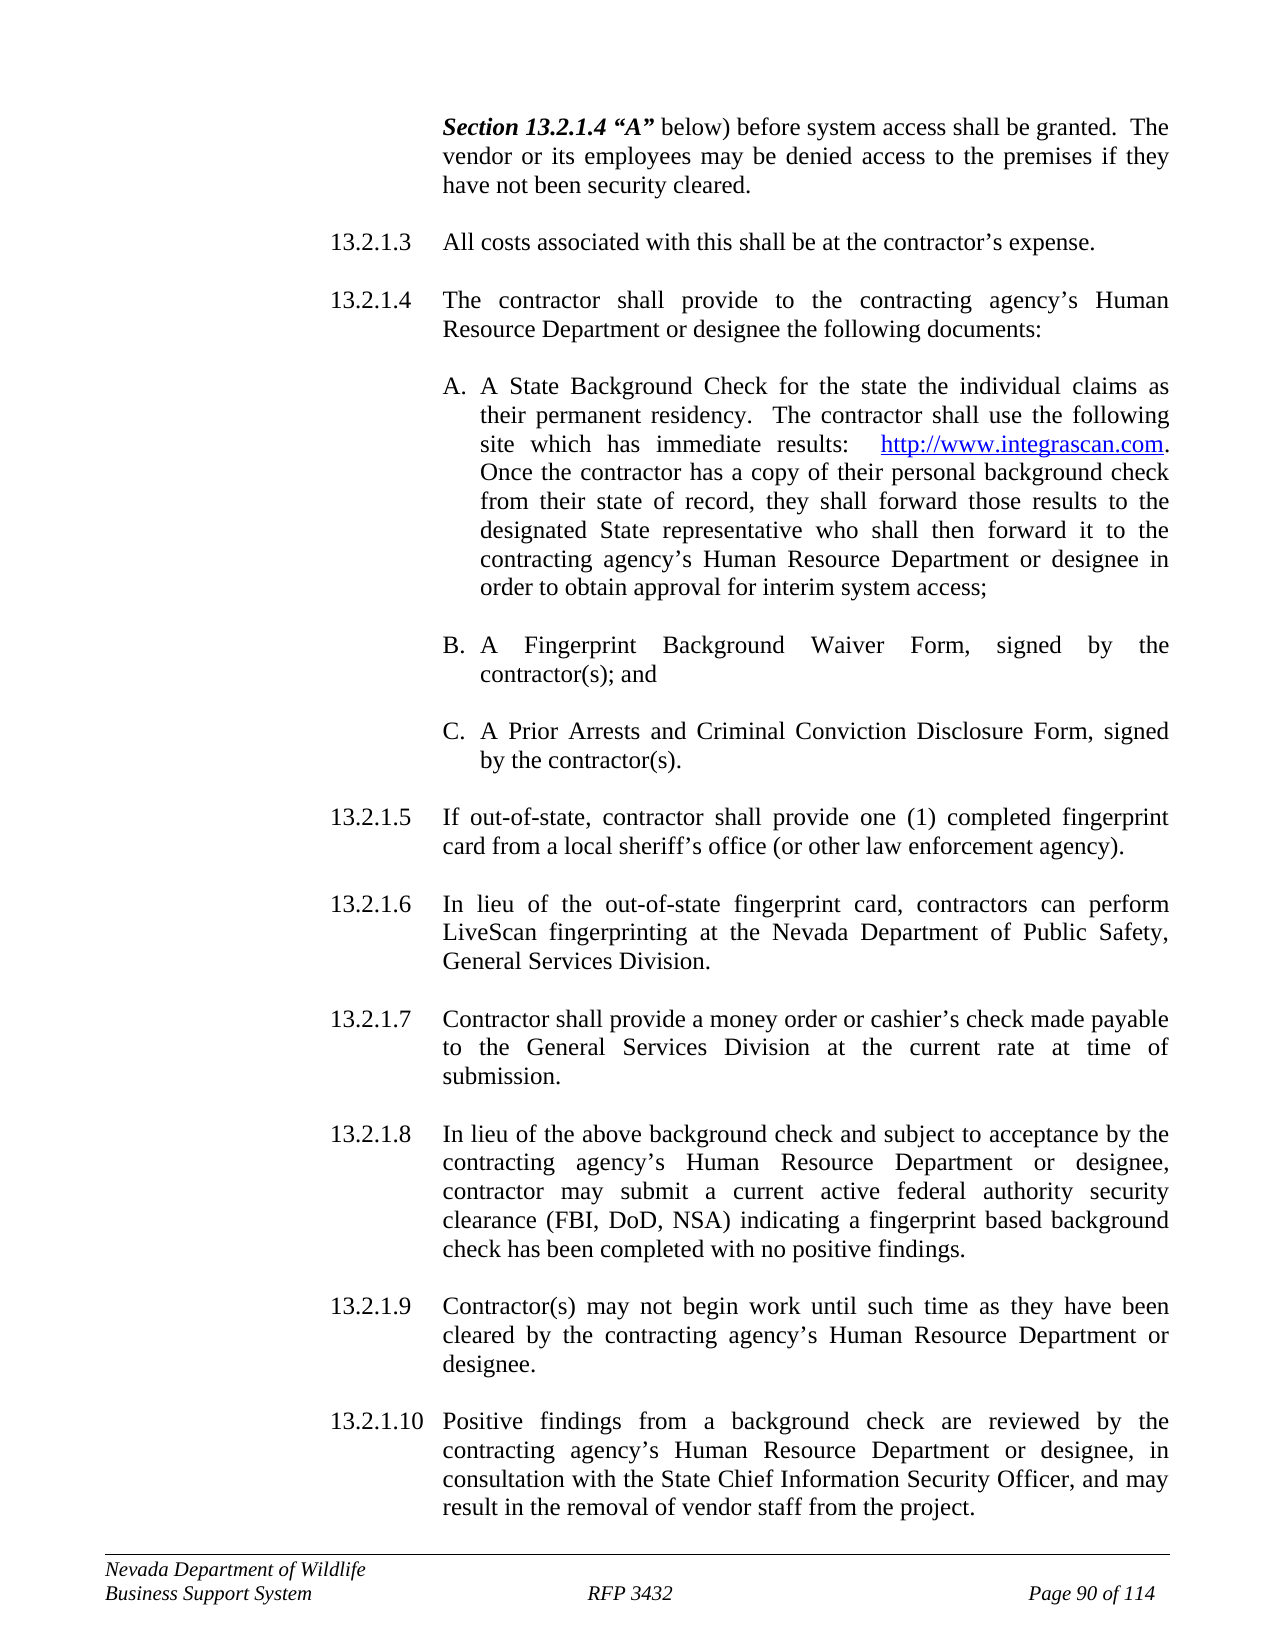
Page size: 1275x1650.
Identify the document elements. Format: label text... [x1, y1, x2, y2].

subtitle Positive findings from a background check are reviewed by the contracting agency’s Human Resource Department or designee, in consultation with the State Chief Information Security Officer, and may result in the removal of vendor staff from the project. [330, 1406, 1170, 1521]
subtitle In lieu of the out-of-state fingerprint card, contractors can perform LiveScan fingerprinting at the Nevada Department of Public Safety, General Services Division. [330, 889, 1170, 975]
subtitle Contractor shall provide a money order or cashier’s check made payable to the General Services Division at the current rate at time of submission. [330, 1004, 1170, 1090]
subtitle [330, 112, 1170, 199]
subtitle A Prior Arrests and Criminal Conviction Disclosure Form, signed by the contractor(s). [442, 716, 1170, 774]
subtitle If out-of-state, contractor shall provide one (1) completed fingerprint card from a local sheriff’s office (or other law enforcement agency). [330, 802, 1170, 860]
subtitle Contractor(s) may not begin work until such time as they have been cleared by the contracting agency’s Human Resource Department or designee. [330, 1291, 1170, 1377]
subtitle In lieu of the above background check and subject to acceptance by the contracting agency’s Human Resource Department or designee, contractor may submit a current active federal authority security clearance (FBI, DoD, NSA) indicating a fingerprint based background check has been completed with no positive findings. [330, 1119, 1170, 1262]
subtitle A State Background Check for the state the individual claims as their permanent residency. The contractor shall use the following site which has immediate results: http://www.integrascan.com. Once the contractor has a copy of their personal background check from their state of record, they shall forward those results to the designated State representative who shall then forward it to the contracting agency’s Human Resource Department or designee in order to obtain approval for interim system access; [442, 371, 1170, 601]
subtitle All costs associated with this shall be at the contractor’s expense. [330, 227, 1170, 256]
subtitle A Fingerprint Background Waiver Form, signed by the contractor(s); and [442, 630, 1170, 687]
subtitle The contractor shall provide to the contracting agency’s Human Resource Department or designee the following documents: [330, 285, 1170, 342]
